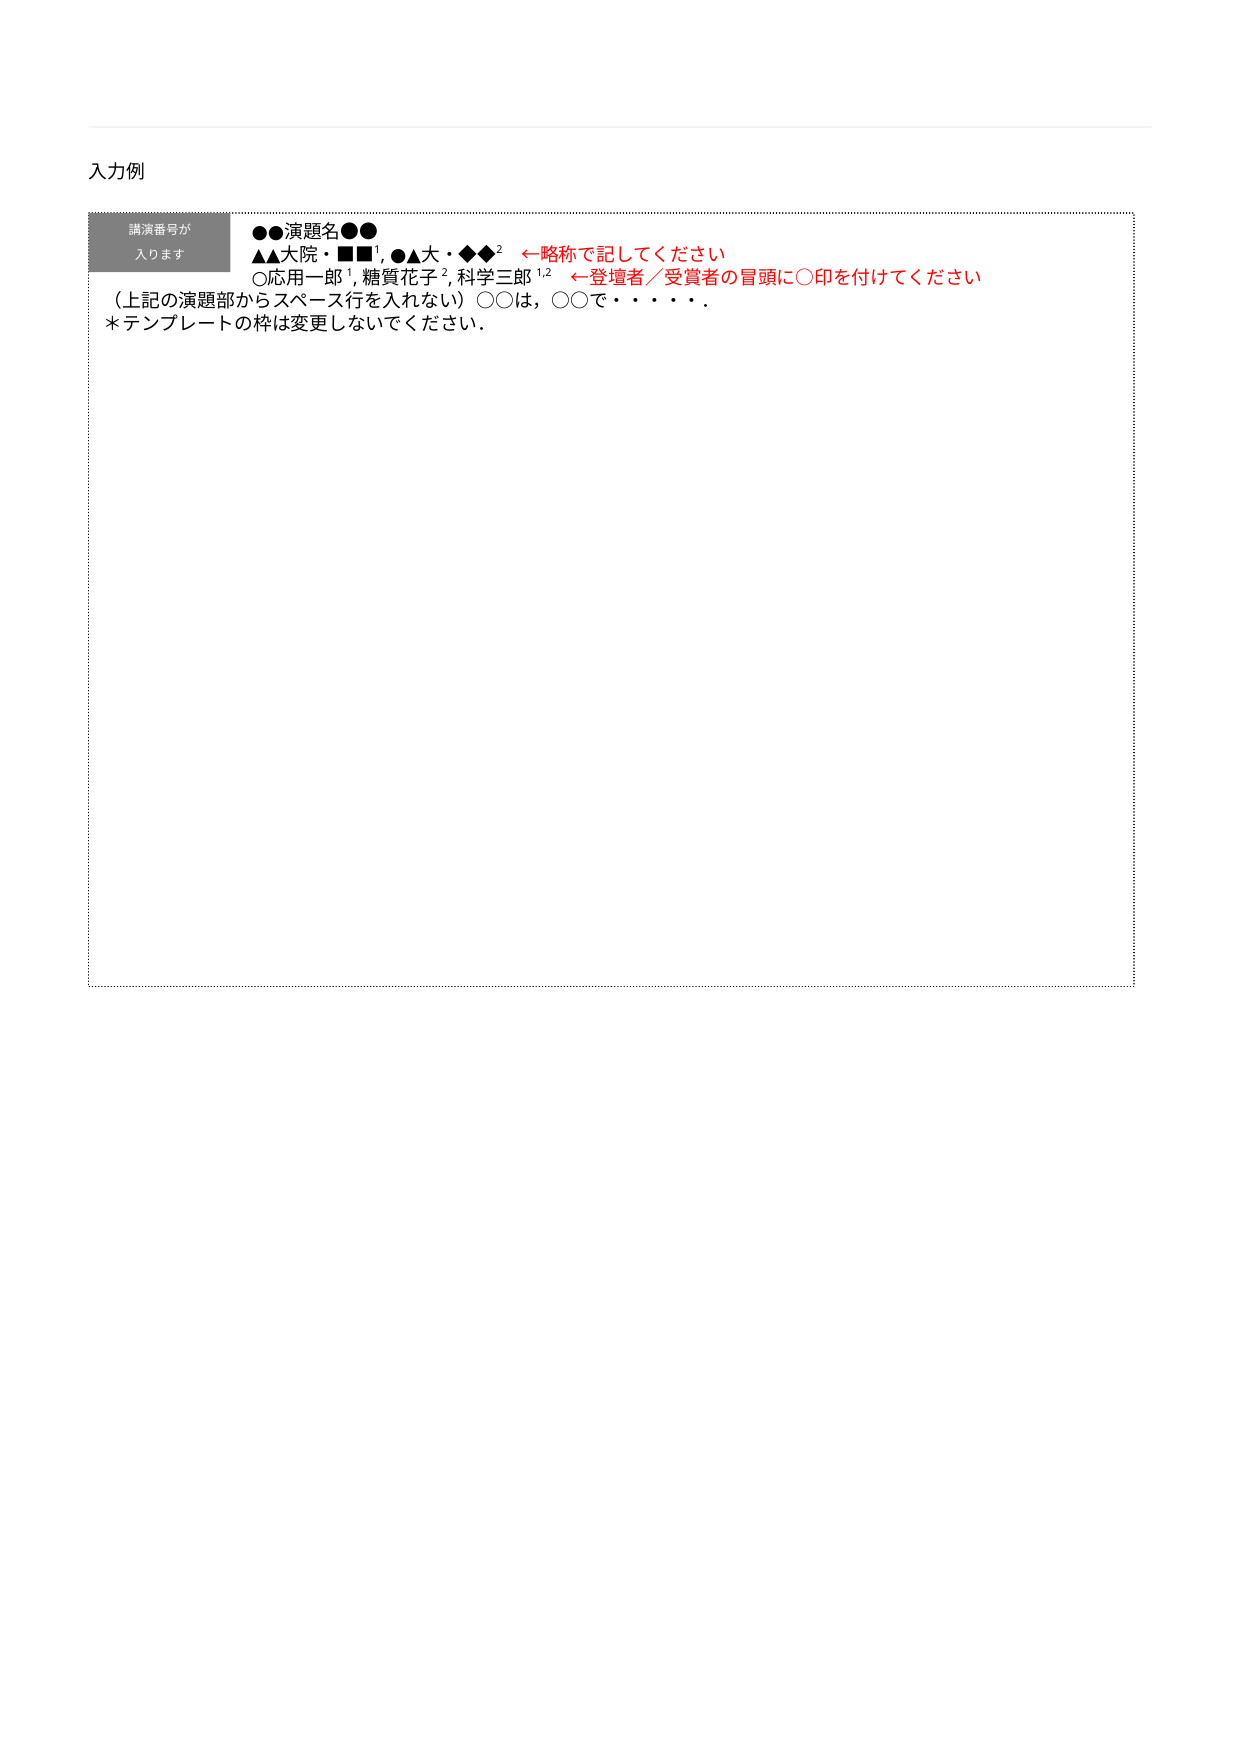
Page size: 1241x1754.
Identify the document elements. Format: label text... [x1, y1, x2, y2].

text 入力例 [89, 157, 1152, 184]
